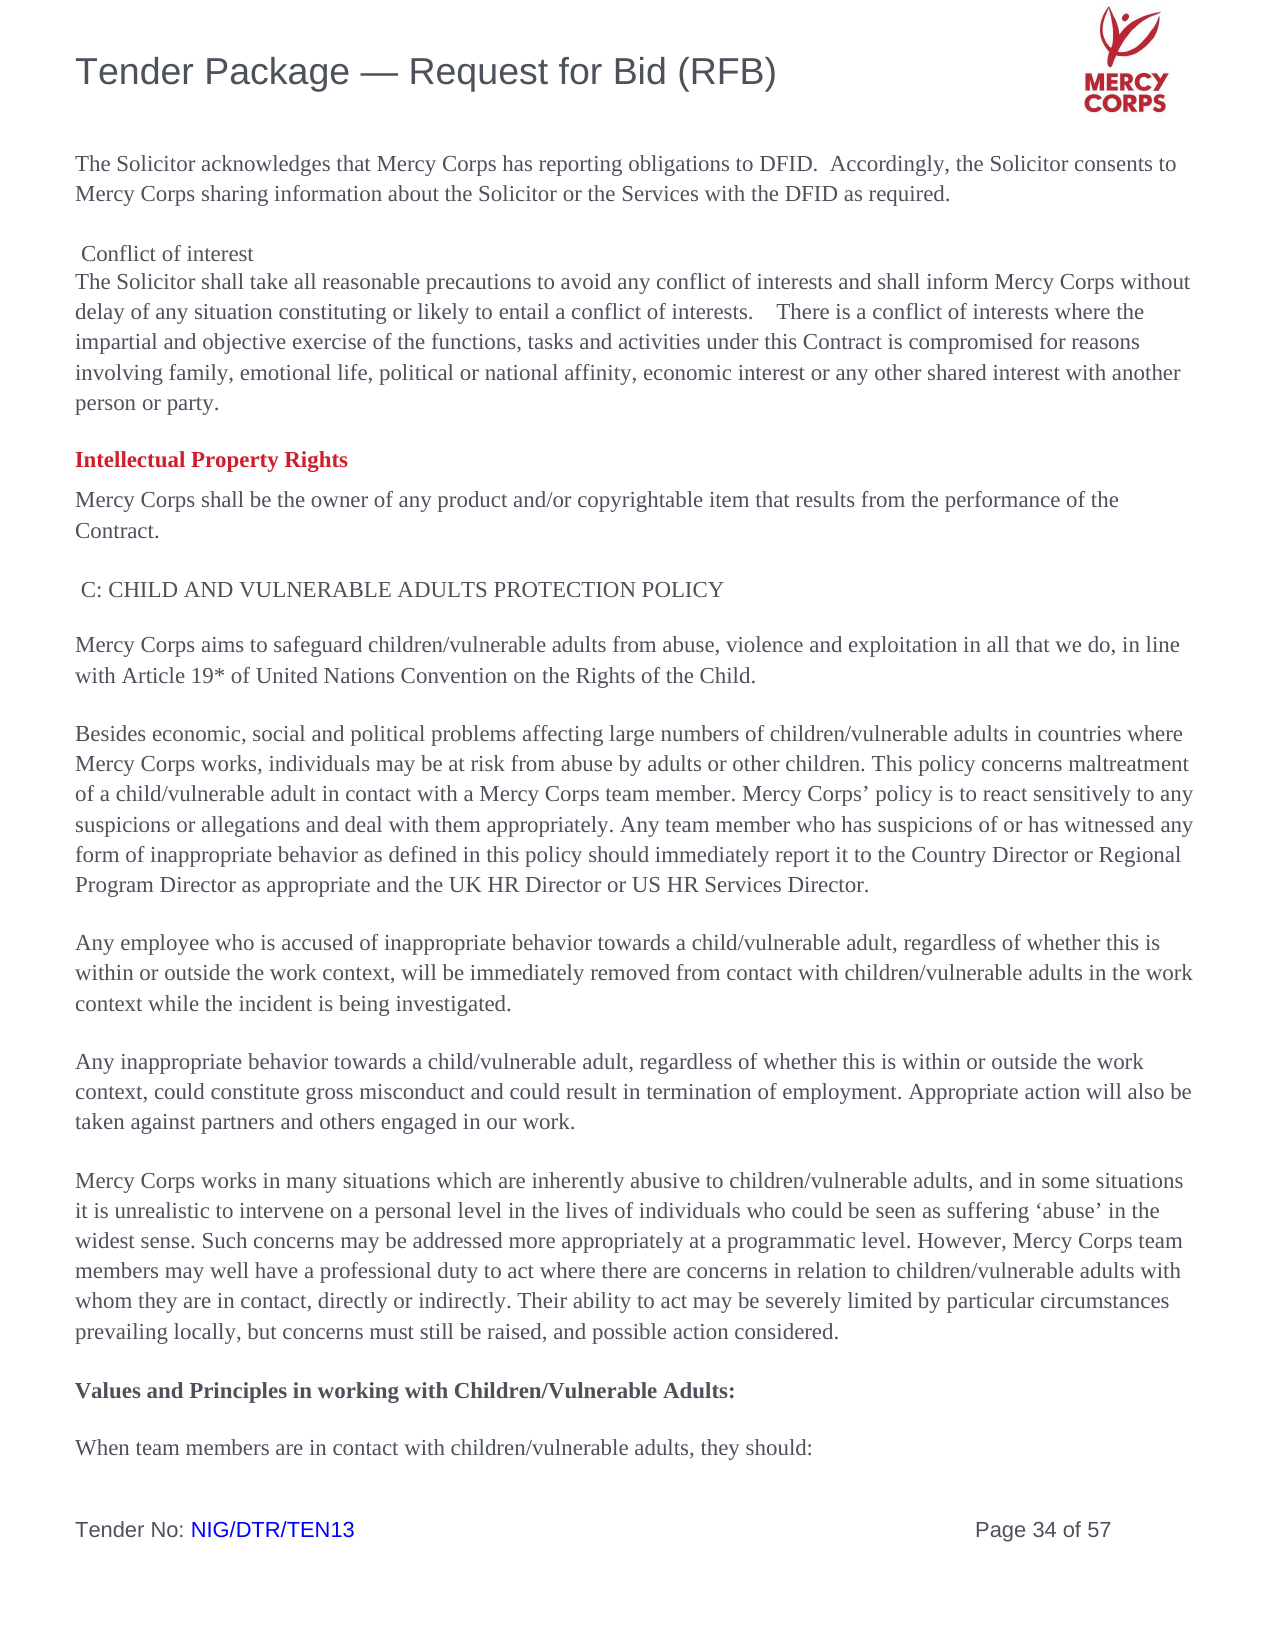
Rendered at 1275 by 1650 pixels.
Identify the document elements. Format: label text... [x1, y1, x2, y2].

text The Solicitor shall take all reasonable precautions to avoid any conflict of interests and shall inform Mercy Corps without delay of any situation constituting or likely to entail a conflict of interests. There is a conflict of interests where the impartial and objective exercise of the functions, tasks and activities under this Contract is compromised for reasons involving family, emotional life, political or national affinity, economic interest or any other shared interest with another person or party. [75, 268, 1200, 415]
text Mercy Corps works in many situations which are inherently abusive to children/vulnerable adults, and in some situations it is unrealistic to intervene on a personal level in the lives of individuals who could be seen as suffering ‘abuse’ in the widest sense. Such concerns may be addressed more appropriately at a programmatic level. However, Mercy Corps team members may well have a professional duty to act where there are concerns in relation to children/vulnerable adults with whom they are in contact, directly or indirectly. Their ability to act may be severely limited by particular circumstances prevailing locally, but concerns must still be raised, and possible action considered. [75, 1167, 1200, 1344]
text Any employee who is accused of inappropriate behavior towards a child/vulnerable adult, regardless of whether this is within or outside the work context, will be immediately removed from contact with children/vulnerable adults in the work context while the incident is being investigated. [75, 929, 1200, 1016]
text When team members are in contact with children/vulnerable adults, they should: [75, 1434, 1200, 1461]
text Besides economic, social and political problems affecting large numbers of children/vulnerable adults in countries where Mercy Corps works, individuals may be at risk from abuse by adults or other children. This policy concerns maltreatment of a child/vulnerable adult in contact with a Mercy Corps team member. Mercy Corps’ policy is to react sensitively to any suspicions or allegations and deal with them appropriately. Any team member who has suspicions of or has witnessed any form of inappropriate behavior as defined in this policy should immediately report it to the Country Director or Regional Program Director as appropriate and the UK HR Director or US HR Services Director. [75, 720, 1200, 897]
text Any inappropriate behavior towards a child/vulnerable adult, regardless of whether this is within or outside the work context, could constitute gross misconduct and could result in termination of employment. Appropriate action will also be taken against partners and others engaged in our work. [75, 1048, 1200, 1135]
text C: CHILD AND VULNERABLE ADULTS PROTECTION POLICY [75, 576, 1200, 602]
text The Solicitor acknowledges that Mercy Corps has reporting obligations to DFID. Accordingly, the Solicitor consents to Mercy Corps sharing information about the Solicitor or the Services with the DFID as required. [75, 150, 1200, 207]
picture [1076, 0, 1172, 119]
subtitle Intellectual Property Rights [74, 448, 1200, 472]
text Conflict of interest [75, 239, 1200, 266]
text Mercy Corps shall be the owner of any product and/or copyrightable item that results from the performance of the Contract. [75, 486, 1200, 543]
text Mercy Corps aims to safeguard children/vulnerable adults from abuse, violence and exploitation in all that we do, in line with Article 19* of United Nations Convention on the Rights of the Child. [75, 631, 1200, 688]
text Values and Principles in working with Children/Vulnerable Adults: [74, 1377, 1200, 1403]
